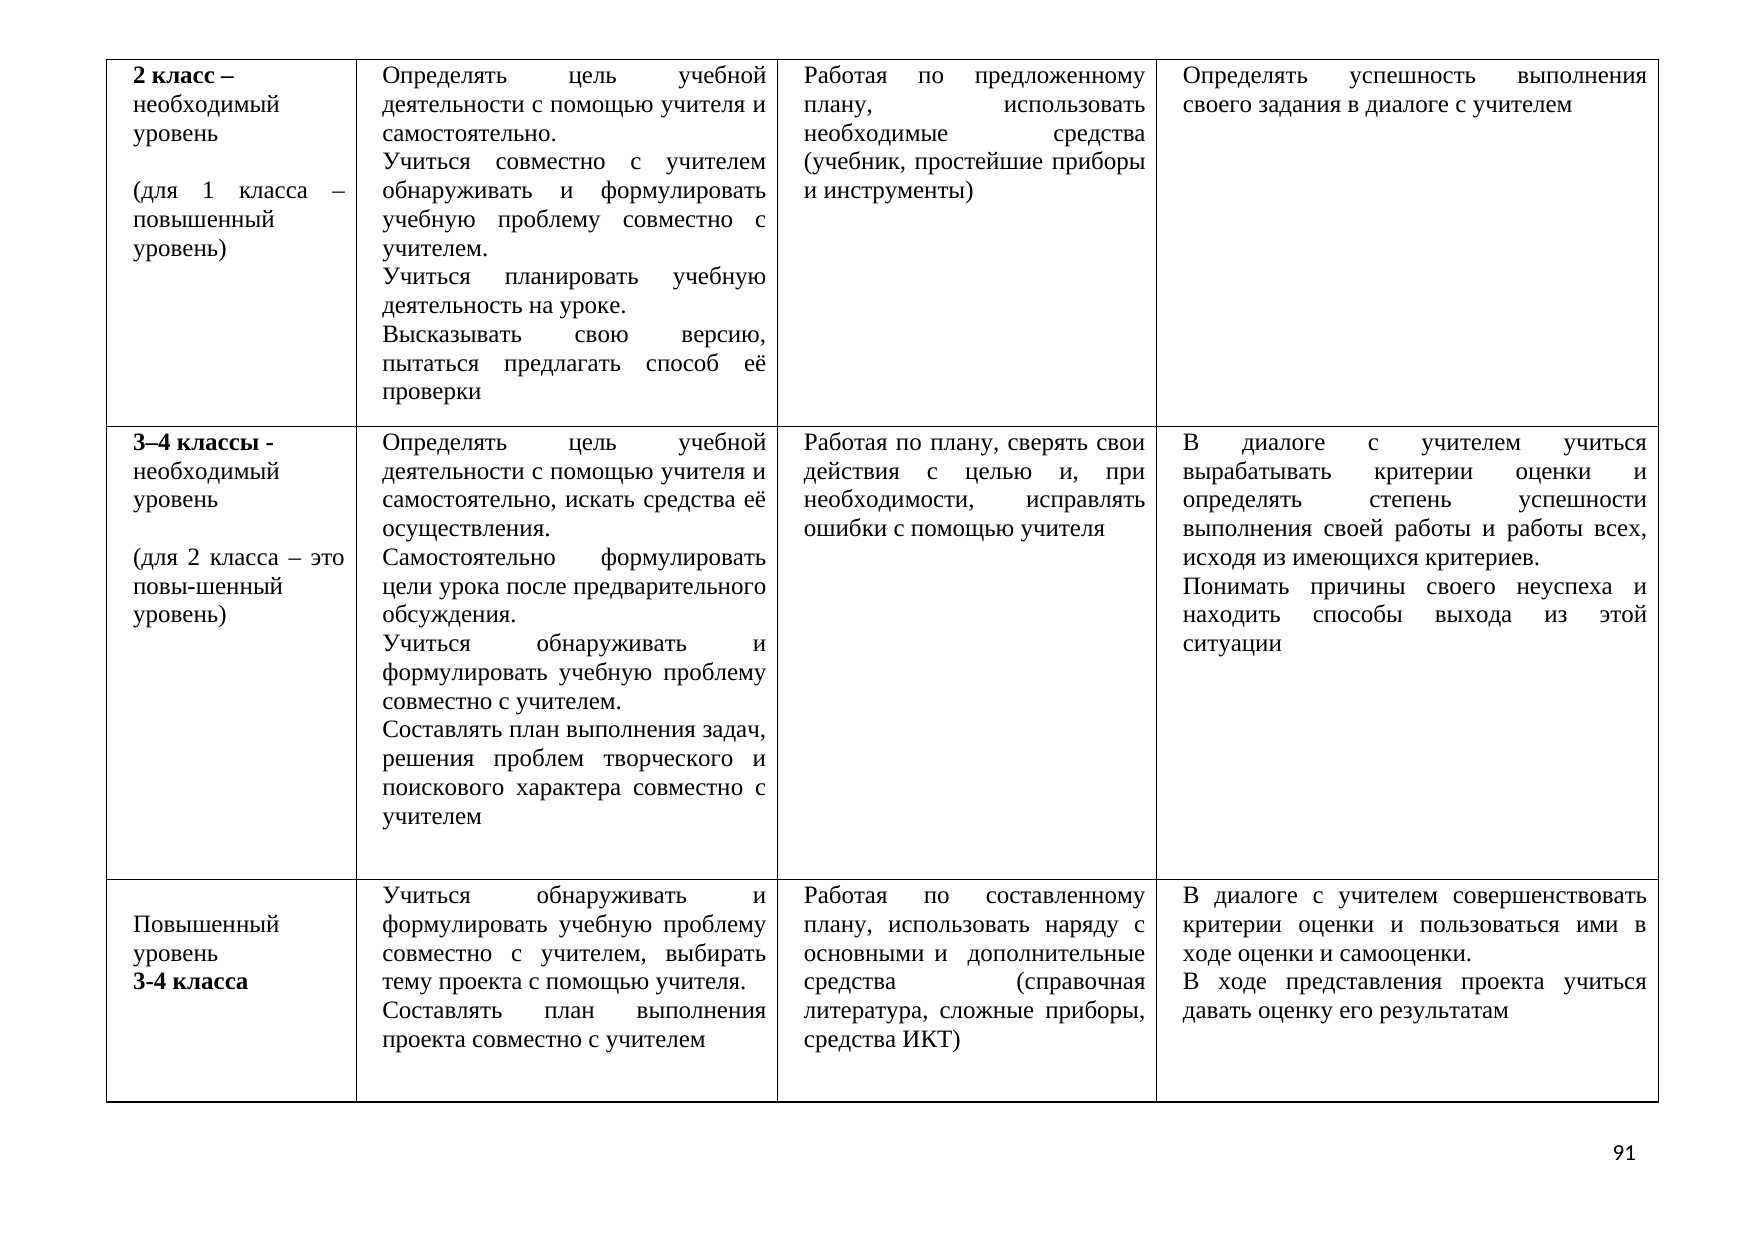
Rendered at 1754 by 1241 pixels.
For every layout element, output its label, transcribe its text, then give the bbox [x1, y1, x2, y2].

table_cell 2 класс – необходимый уровень (для 1 класса – повышенный уровень) [107, 60, 356, 426]
table_cell 3–4 классы - необходимый уровень (для 2 класса – это повы-шенный уровень) [107, 427, 356, 879]
table_cell Определять успешность выполнения своего задания в диалоге с учителем [1157, 60, 1658, 426]
table_cell Учиться обнаруживать и формулировать учебную проблему совместно с учителем, выбирать тему проекта с помощью учителя. Составлять план выполнения проекта совместно с учителем [357, 880, 777, 1101]
table_cell Работая по составленному плану, использовать наряду с основными и дополнительные средства (справочная литература, сложные приборы, средства ИКТ) [778, 880, 1156, 1101]
table_cell Определять цель учебной деятельности с помощью учителя и самостоятельно. Учиться совместно с учителем обнаруживать и формулировать учебную проблему совместно с учителем. Учиться планировать учебную деятельность на уроке. Высказывать свою версию, пытаться предлагать способ её проверки [357, 60, 777, 426]
table_cell В диалоге с учителем учиться вырабатывать критерии оценки и определять степень успешности выполнения своей работы и работы всех, исходя из имеющихся критериев. Понимать причины своего неуспеха и находить способы выхода из этой ситуации [1157, 427, 1658, 879]
table_cell Определять цель учебной деятельности с помощью учителя и самостоятельно, искать средства её осуществления. Самостоятельно формулировать цели урока после предварительного обсуждения. Учиться обнаруживать и формулировать учебную проблему совместно с учителем. Составлять план выполнения задач, решения проблем творческого и поискового характера совместно с учителем [357, 427, 777, 879]
table_cell В диалоге с учителем совершенствовать критерии оценки и пользоваться ими в ходе оценки и самооценки. В ходе представления проекта учиться давать оценку его результатам [1157, 880, 1658, 1101]
table_cell Работая по плану, сверять свои действия с целью и, при необходимости, исправлять ошибки с помощью учителя [778, 427, 1156, 879]
table_cell Работая по предложенному плану, использовать необходимые средства (учебник, простейшие приборы и инструменты) [778, 60, 1156, 426]
table_cell Повышенный уровень 3-4 класса [107, 880, 356, 1101]
